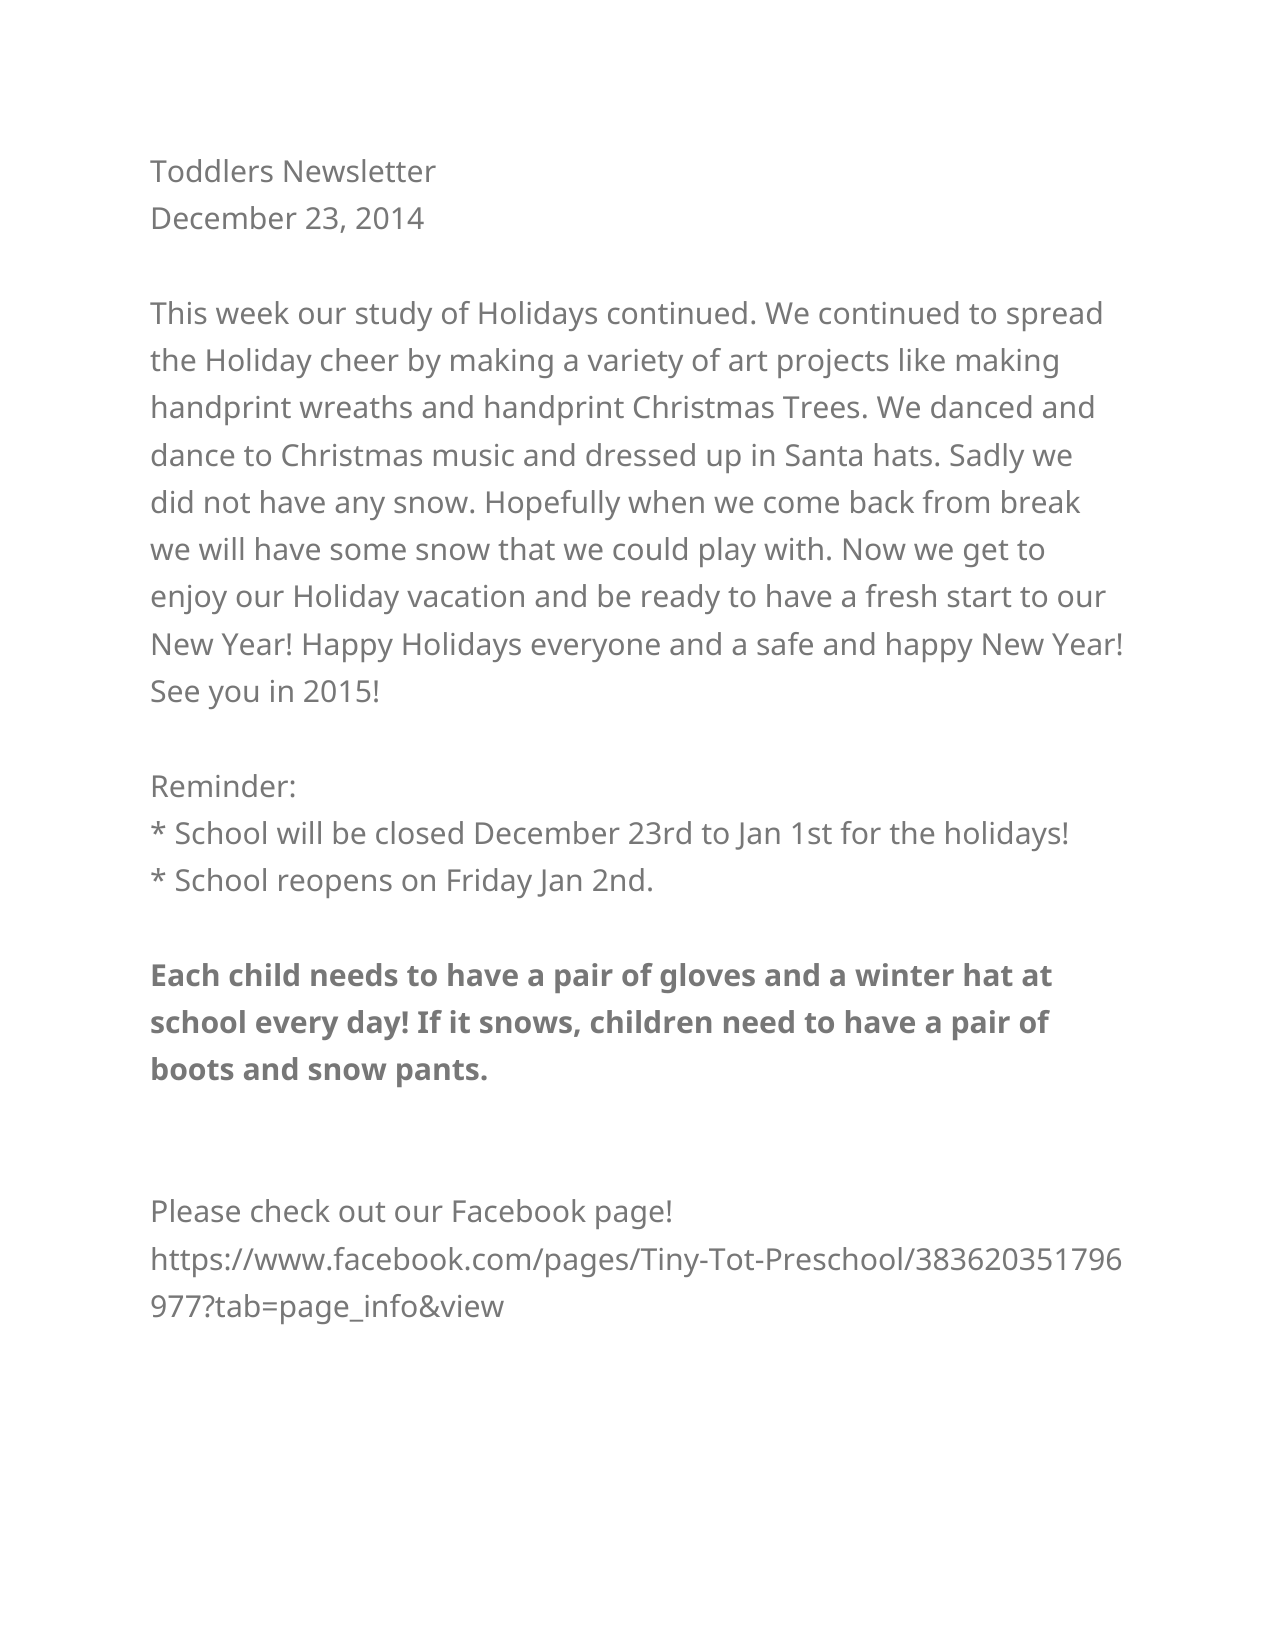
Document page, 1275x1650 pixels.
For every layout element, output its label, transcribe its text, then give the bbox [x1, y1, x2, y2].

text Toddlers Newsletter December 23, 2014 This week our study of Holidays continued. We continued to spread the Holiday cheer by making a variety of art projects like making handprint wreaths and handprint Christmas Trees. We danced and dance to Christmas music and dressed up in Santa hats. Sadly we did not have any snow. Hopefully when we come back from break we will have some snow that we could play with. Now we get to enjoy our Holiday vacation and be ready to have a fresh start to our New Year! Happy Holidays everyone and a safe and happy New Year! See you in 2015! Reminder: * School will be closed December 23rd to Jan 1st for the holidays! * School reopens on Friday Jan 2nd. Each child needs to have a pair of gloves and a winter hat at school every day! If it snows, children need to have a pair of boots and snow pants. Please check out our Facebook page! https://www.facebook.com/pages/Tiny-Tot-Preschool/383620351796977?tab=page_info&view [150, 150, 1125, 1326]
